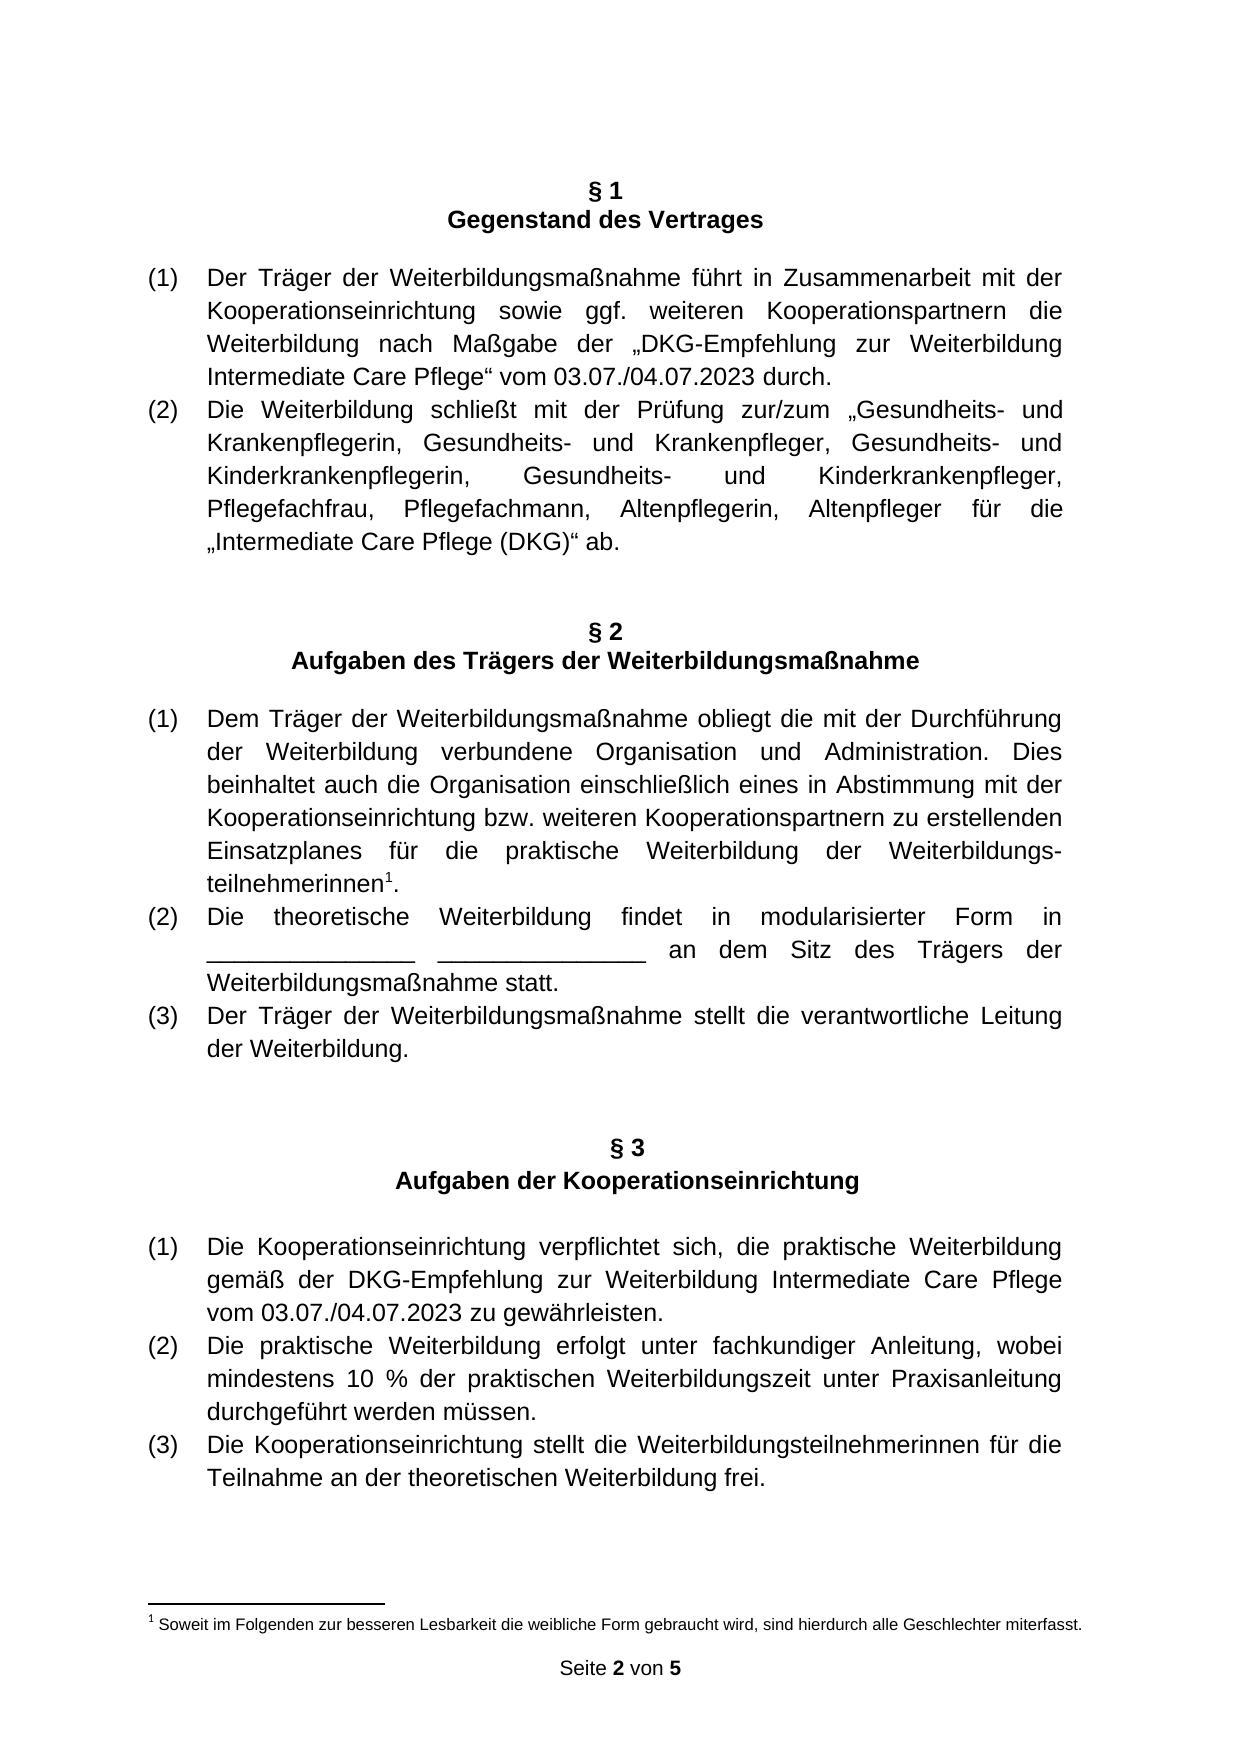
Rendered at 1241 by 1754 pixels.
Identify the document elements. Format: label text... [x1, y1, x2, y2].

list Dem Träger der Weiterbildungsmaßnahme obliegt die mit der Durchführung der Weiterbildung verbundene Organisation und Administration. Dies beinhaltet auch die Organisation einschließlich eines in Abstimmung mit der Kooperationseinrichtung bzw. weiteren Kooperationspartnern zu erstellenden Einsatzplanes für die praktische Weiterbildung der Weiterbildungs-teilnehmerinnen. [148, 703, 1064, 897]
list Die Kooperationseinrichtung verpflichtet sich, die praktische Weiterbildung gemäß der DKG-Empfehlung zur Weiterbildung Intermediate Care Pflege vom 03.07./04.07.2023 zu gewährleisten. [148, 1232, 1063, 1327]
list Die theoretische Weiterbildung findet in modularisierter Form in _______________ _______________ an dem Sitz des Trägers der Weiterbildungsmaßnahme statt. [148, 902, 1064, 996]
list Die praktische Weiterbildung erfolgt unter fachkundiger Anleitung, wobei mindestens 10 % der praktischen Weiterbildungszeit unter Praxisanleitung durchgeführt werden müssen. [148, 1331, 1063, 1426]
list Die Weiterbildung schließt mit der Prüfung zur/zum „Gesundheits- und Krankenpflegerin, Gesundheits- und Krankenpfleger, Gesundheits- und Kinderkrankenpflegerin, Gesundheits- und Kinderkrankenpfleger, Pflegefachfrau, Pflegefachmann, Altenpflegerin, Altenpfleger für die „Intermediate Care Pflege (DKG)“ ab. [148, 395, 1064, 556]
text § 1 [148, 176, 1063, 205]
text § 3 [191, 1133, 1063, 1162]
text Aufgaben des Trägers der Weiterbildungsmaßnahme [148, 646, 1063, 675]
text Gegenstand des Vertrages [148, 205, 1063, 234]
list Die Kooperationseinrichtung stellt die Weiterbildungsteilnehmerinnen für die Teilnahme an der theoretischen Weiterbildung frei. [148, 1430, 1063, 1492]
list Der Träger der Weiterbildungsmaßnahme führt in Zusammenarbeit mit der Kooperationseinrichtung sowie ggf. weiteren Kooperationspartnern die Weiterbildung nach Maßgabe der „DKG-Empfehlung zur Weiterbildung Intermediate Care Pflege“ vom 03.07./04.07.2023 durch. [148, 263, 1064, 390]
list Der Träger der Weiterbildungsmaßnahme stellt die verantwortliche Leitung der Weiterbildung. [148, 1001, 1064, 1062]
text Aufgaben der Kooperationseinrichtung [191, 1166, 1063, 1194]
text § 2 [148, 617, 1063, 646]
